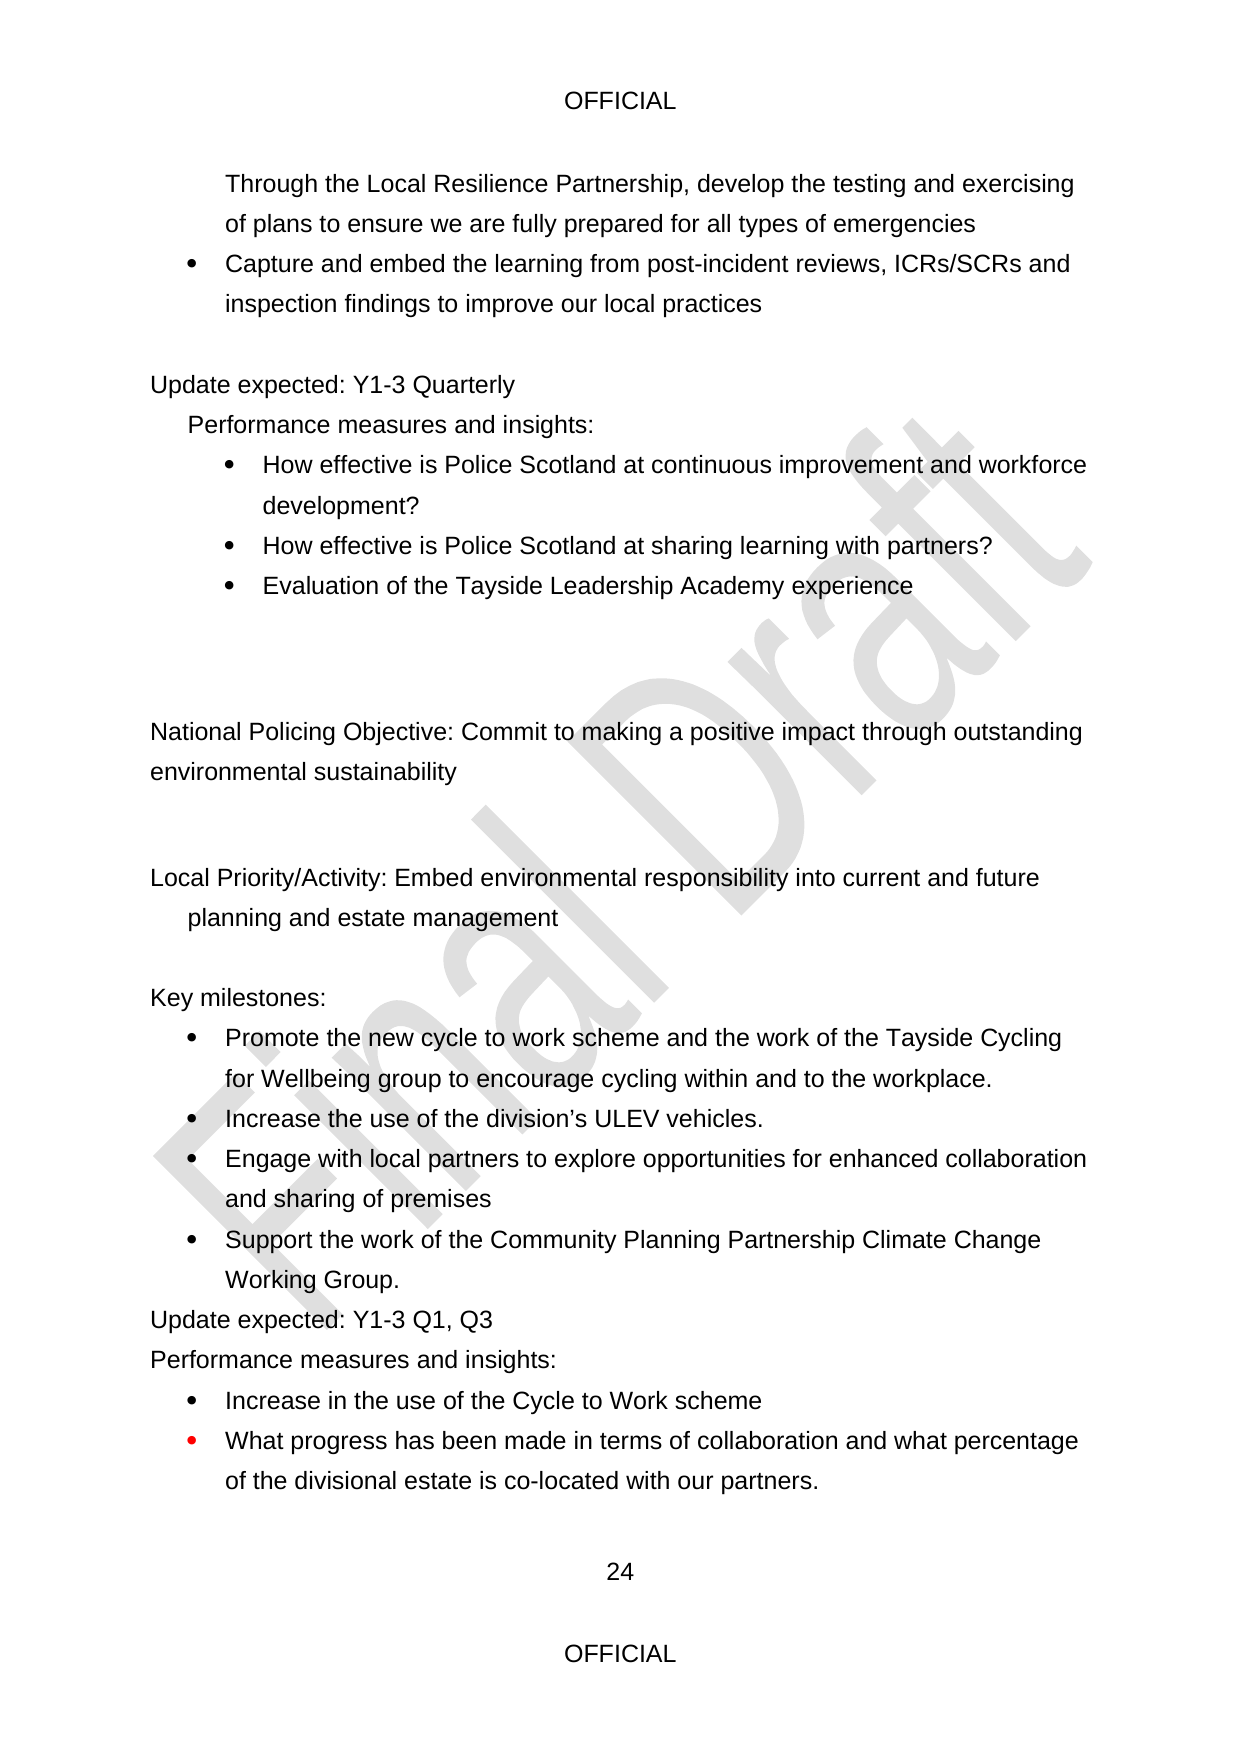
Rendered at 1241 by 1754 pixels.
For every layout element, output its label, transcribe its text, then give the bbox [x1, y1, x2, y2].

list Update expected: Y1-3 Quarterly [150, 370, 1090, 399]
list Engage with local partners to explore opportunities for enhanced collaboration and sharing of premises [187, 1144, 1090, 1213]
list Capture and embed the learning from post-incident reviews, ICRs/SCRs and inspection findings to improve our local practices [187, 249, 1090, 318]
list Local Priority/Activity: Embed environmental responsibility into current and future planning and estate management [150, 862, 1090, 931]
list Through the Local Resilience Partnership, develop the testing and exercising of plans to ensure we are fully prepared for all types of emergencies [225, 169, 1090, 238]
list Update expected: Y1-3 Q1, Q3 [150, 1305, 1090, 1334]
list Increase in the use of the Cycle to Work scheme [187, 1386, 1090, 1414]
list Performance measures and insights: [150, 1345, 1090, 1374]
list What progress has been made in terms of collaboration and what percentage of the divisional estate is co-located with our partners. [187, 1426, 1090, 1495]
list Evaluation of the Tayside Leadership Academy experience [225, 571, 1090, 600]
list Increase the use of the division’s ULEV vehicles. [187, 1104, 1090, 1133]
list Support the work of the Community Planning Partnership Climate Change Working Group. [187, 1225, 1090, 1294]
list How effective is Police Scotland at sharing learning with partners? [225, 531, 1090, 560]
list How effective is Police Scotland at continuous improvement and workforce development? [225, 450, 1090, 519]
text National Policing Objective: Commit to making a positive impact through outstanding environmental sustainability [150, 717, 1090, 786]
list Promote the new cycle to work scheme and the work of the Tayside Cycling for Wellbeing group to encourage cycling within and to the workplace. [187, 1023, 1090, 1092]
list Key milestones: [150, 983, 1090, 1012]
list Performance measures and insights: [187, 410, 1090, 439]
